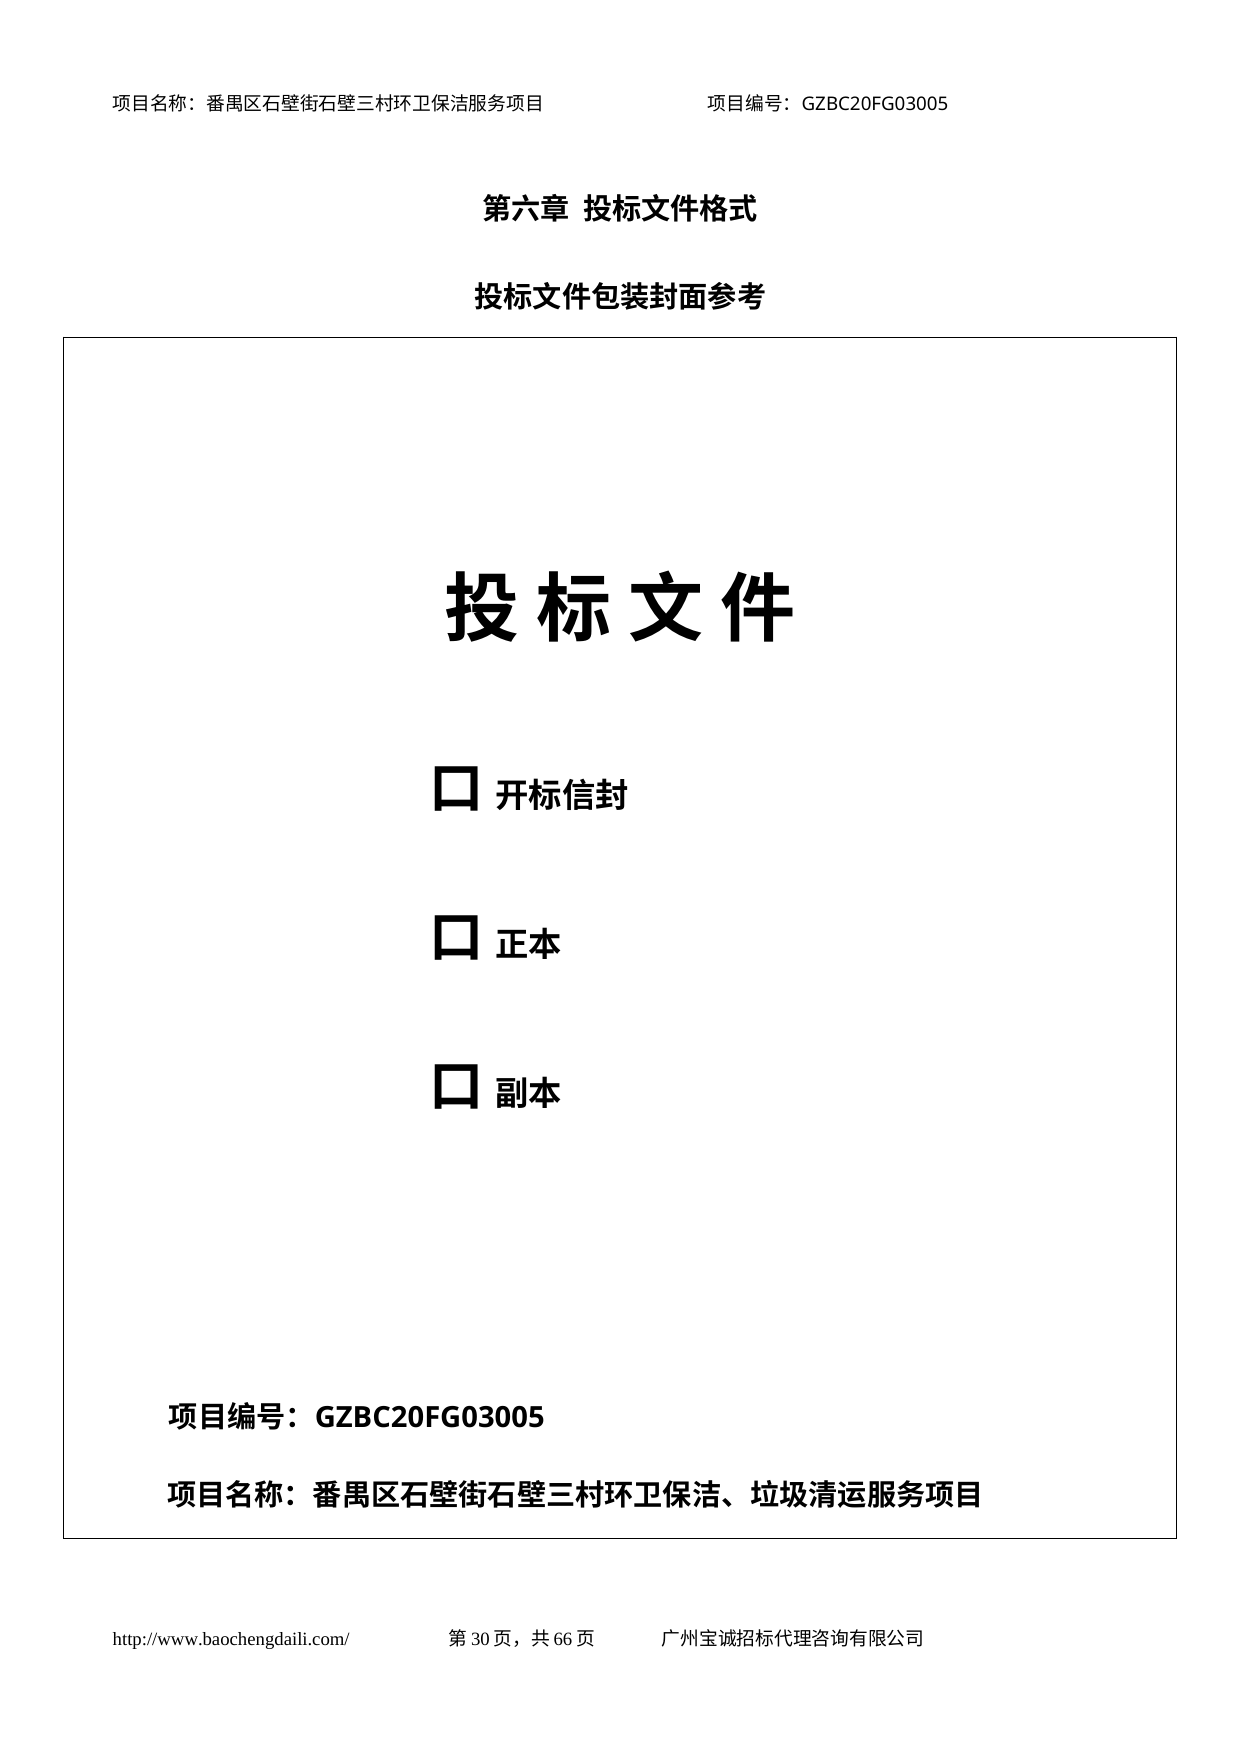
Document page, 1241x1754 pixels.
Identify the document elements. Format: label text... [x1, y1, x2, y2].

text 投标文件包装封面参考 [112, 273, 1128, 315]
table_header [64, 338, 1176, 1538]
text 第六章 投标文件格式 [112, 174, 1128, 239]
